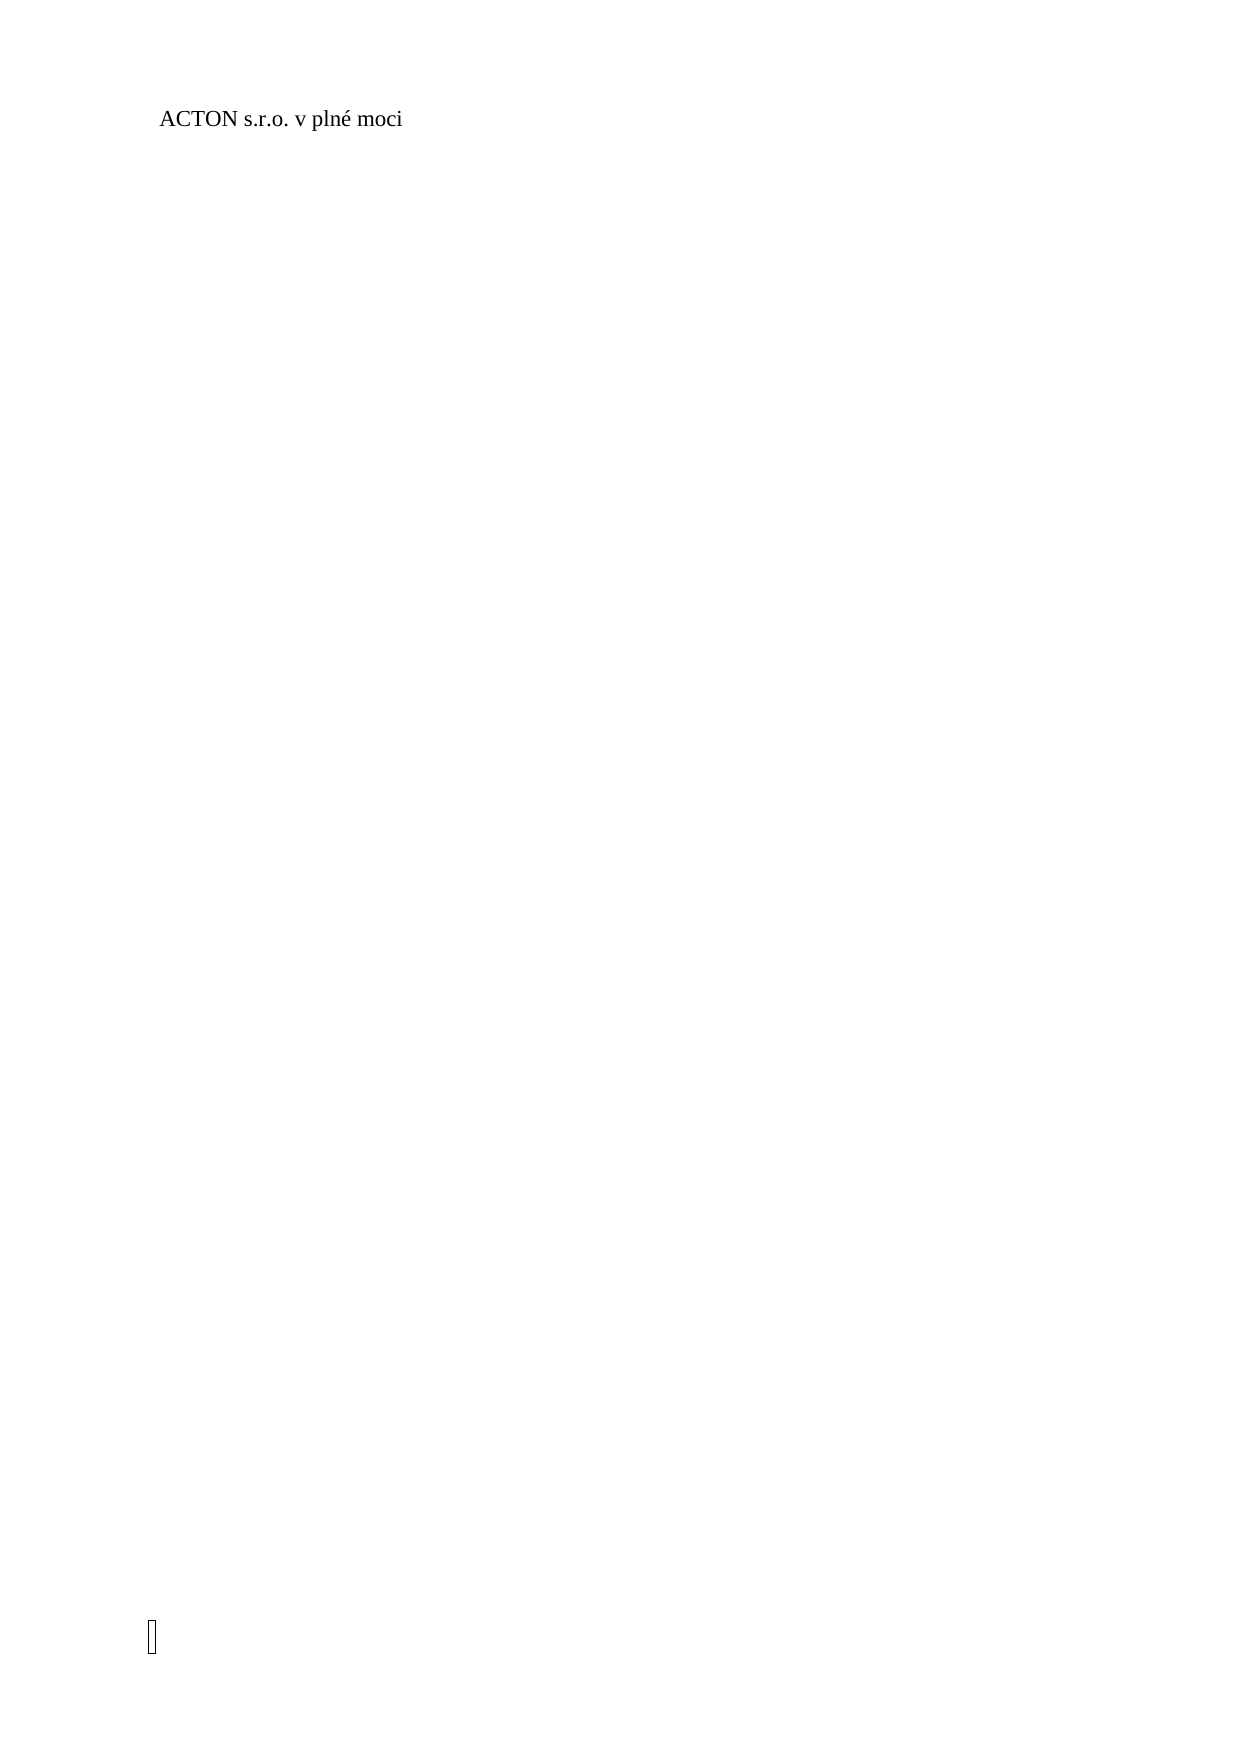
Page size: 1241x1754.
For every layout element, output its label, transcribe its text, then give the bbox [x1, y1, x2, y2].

text ACTON s.r.o. v plné moci [148, 107, 1122, 131]
